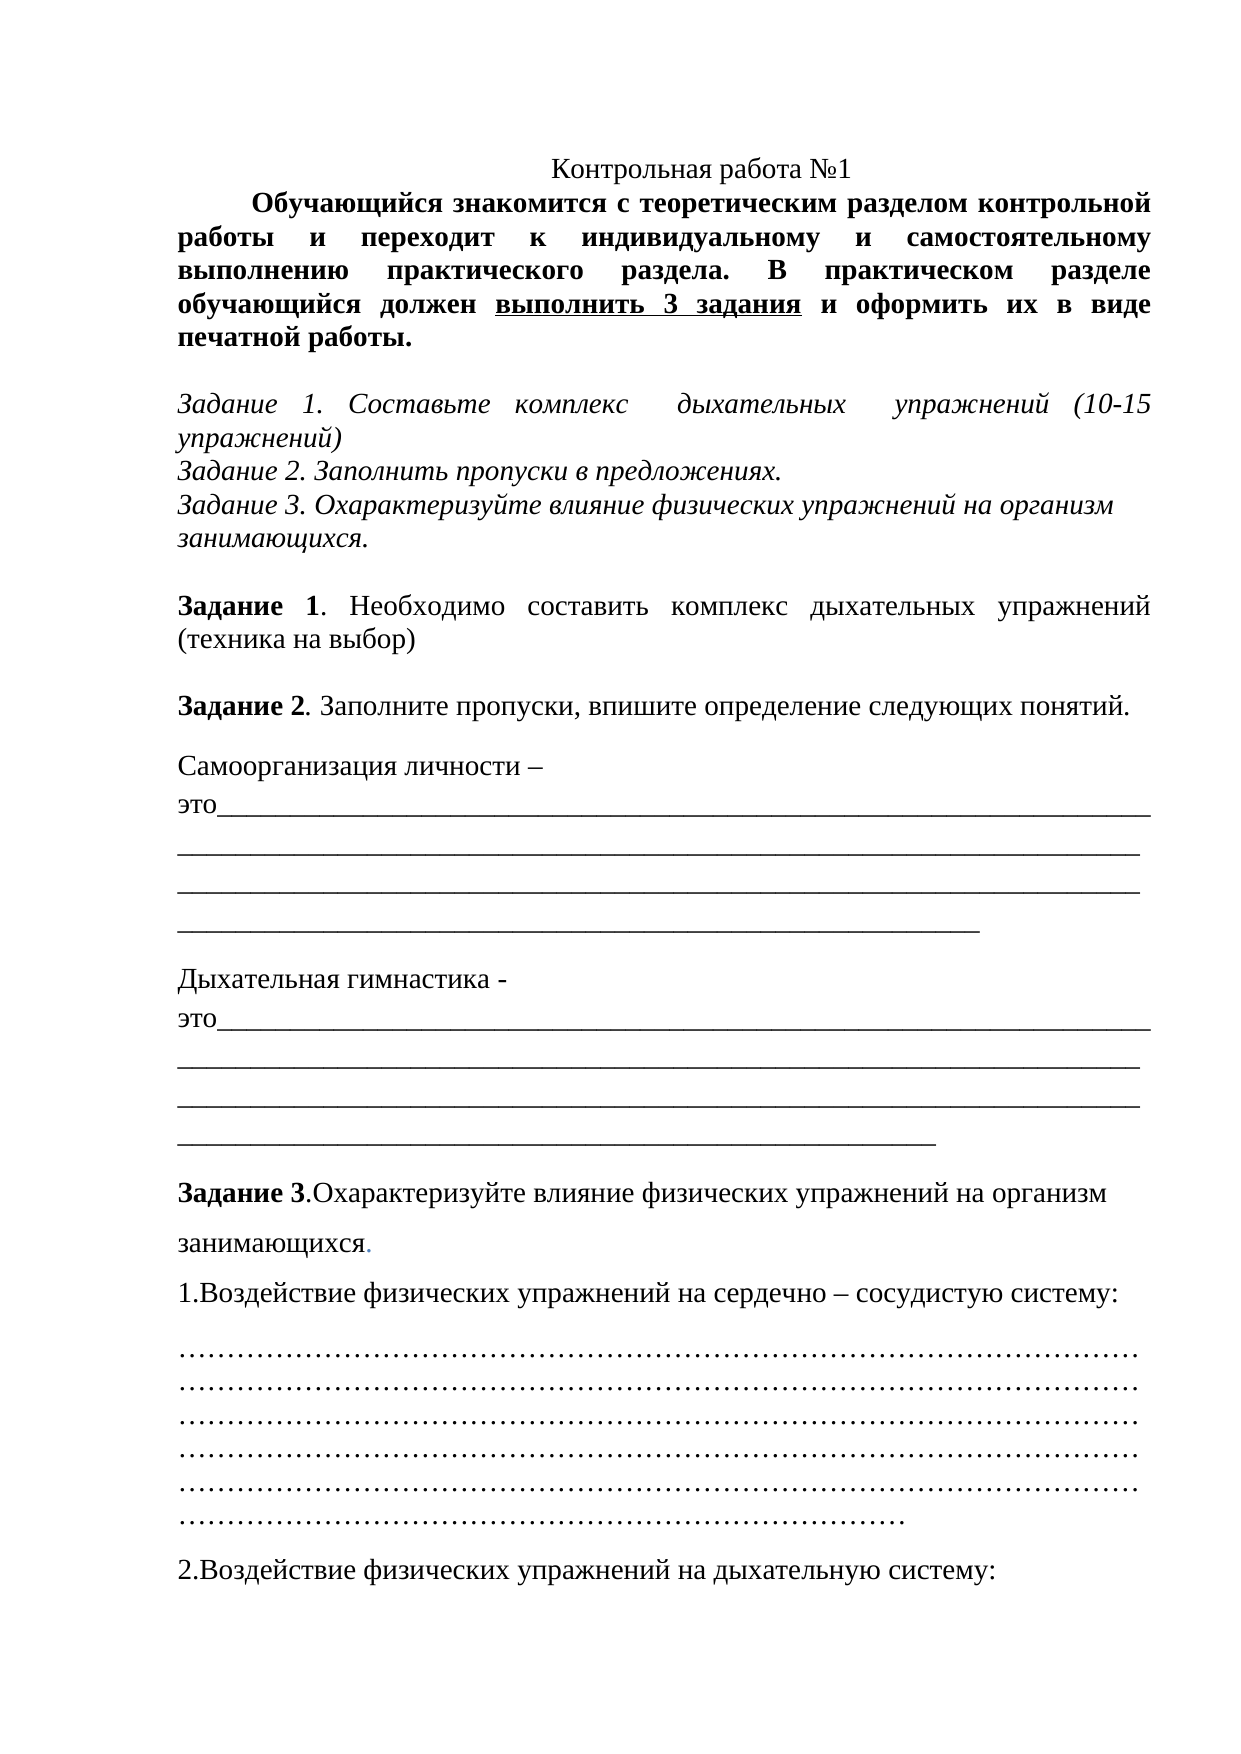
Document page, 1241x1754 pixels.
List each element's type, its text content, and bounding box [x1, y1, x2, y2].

text Задание 1. Составьте комплекс дыхательных упражнений (10-15 упражнений) [177, 386, 1152, 453]
text Дыхательная гимнастика - это________________________________________________________________________________________________________________________________________________________________________________________________________________________________________________________ [177, 961, 1152, 1149]
text Контрольная работа №1 [177, 152, 1152, 185]
text Самоорганизация личности – это___________________________________________________________________________________________________________________________________________________________________________________________________________________________________________________________ [177, 748, 1152, 935]
text Обучающийся знакомится с теоретическим разделом контрольной работы и переходит к индивидуальному и самостоятельному выполнению практического раздела. В практическом разделе обучающийся должен выполнить 3 задания и оформить их в виде печатной работы. [177, 185, 1152, 353]
text 1.Воздействие физических упражнений на сердечно – сосудистую систему: [177, 1275, 1152, 1309]
text Задание 2. Заполните пропуски, впишите определение следующих понятий. [177, 688, 1152, 722]
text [177, 1330, 1152, 1531]
subtitle Задание 3.Охарактеризуйте влияние физических упражнений на организм занимающихся. [177, 1175, 1152, 1259]
text Задание 1. Необходимо составить комплекс дыхательных упражнений (техника на выбор) [177, 588, 1152, 655]
text 2.Воздействие физических упражнений на дыхательную систему: [177, 1552, 1152, 1585]
text Задание 3. Охарактеризуйте влияние физических упражнений на организм занимающихся. [177, 487, 1152, 554]
text Задание 2. Заполнить пропуски в предложениях. [177, 453, 1152, 487]
